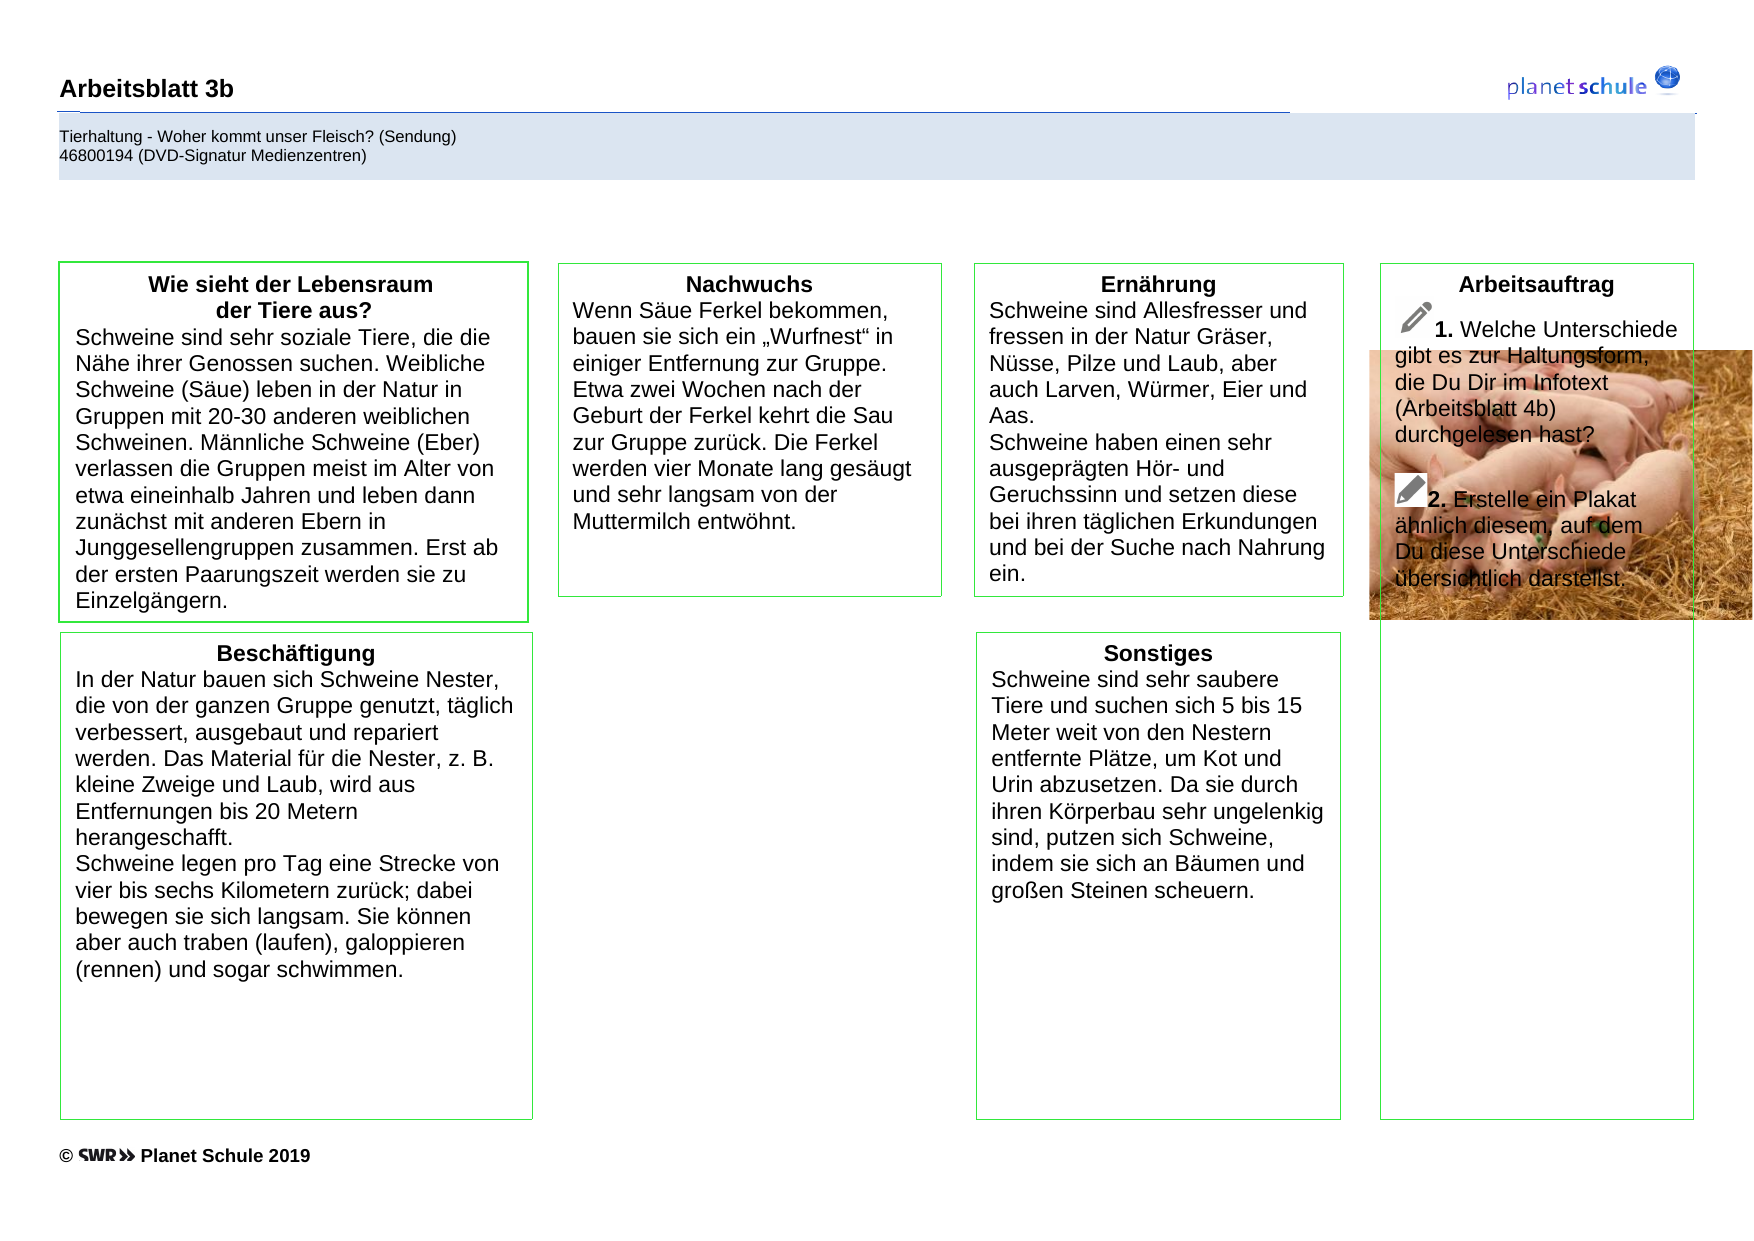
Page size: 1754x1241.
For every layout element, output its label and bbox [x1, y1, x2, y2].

picture [1381, 350, 1693, 619]
picture [1694, 350, 1752, 619]
picture [78, 1147, 135, 1161]
picture [1394, 296, 1435, 338]
picture [1500, 63, 1682, 104]
picture [1367, 350, 1380, 619]
